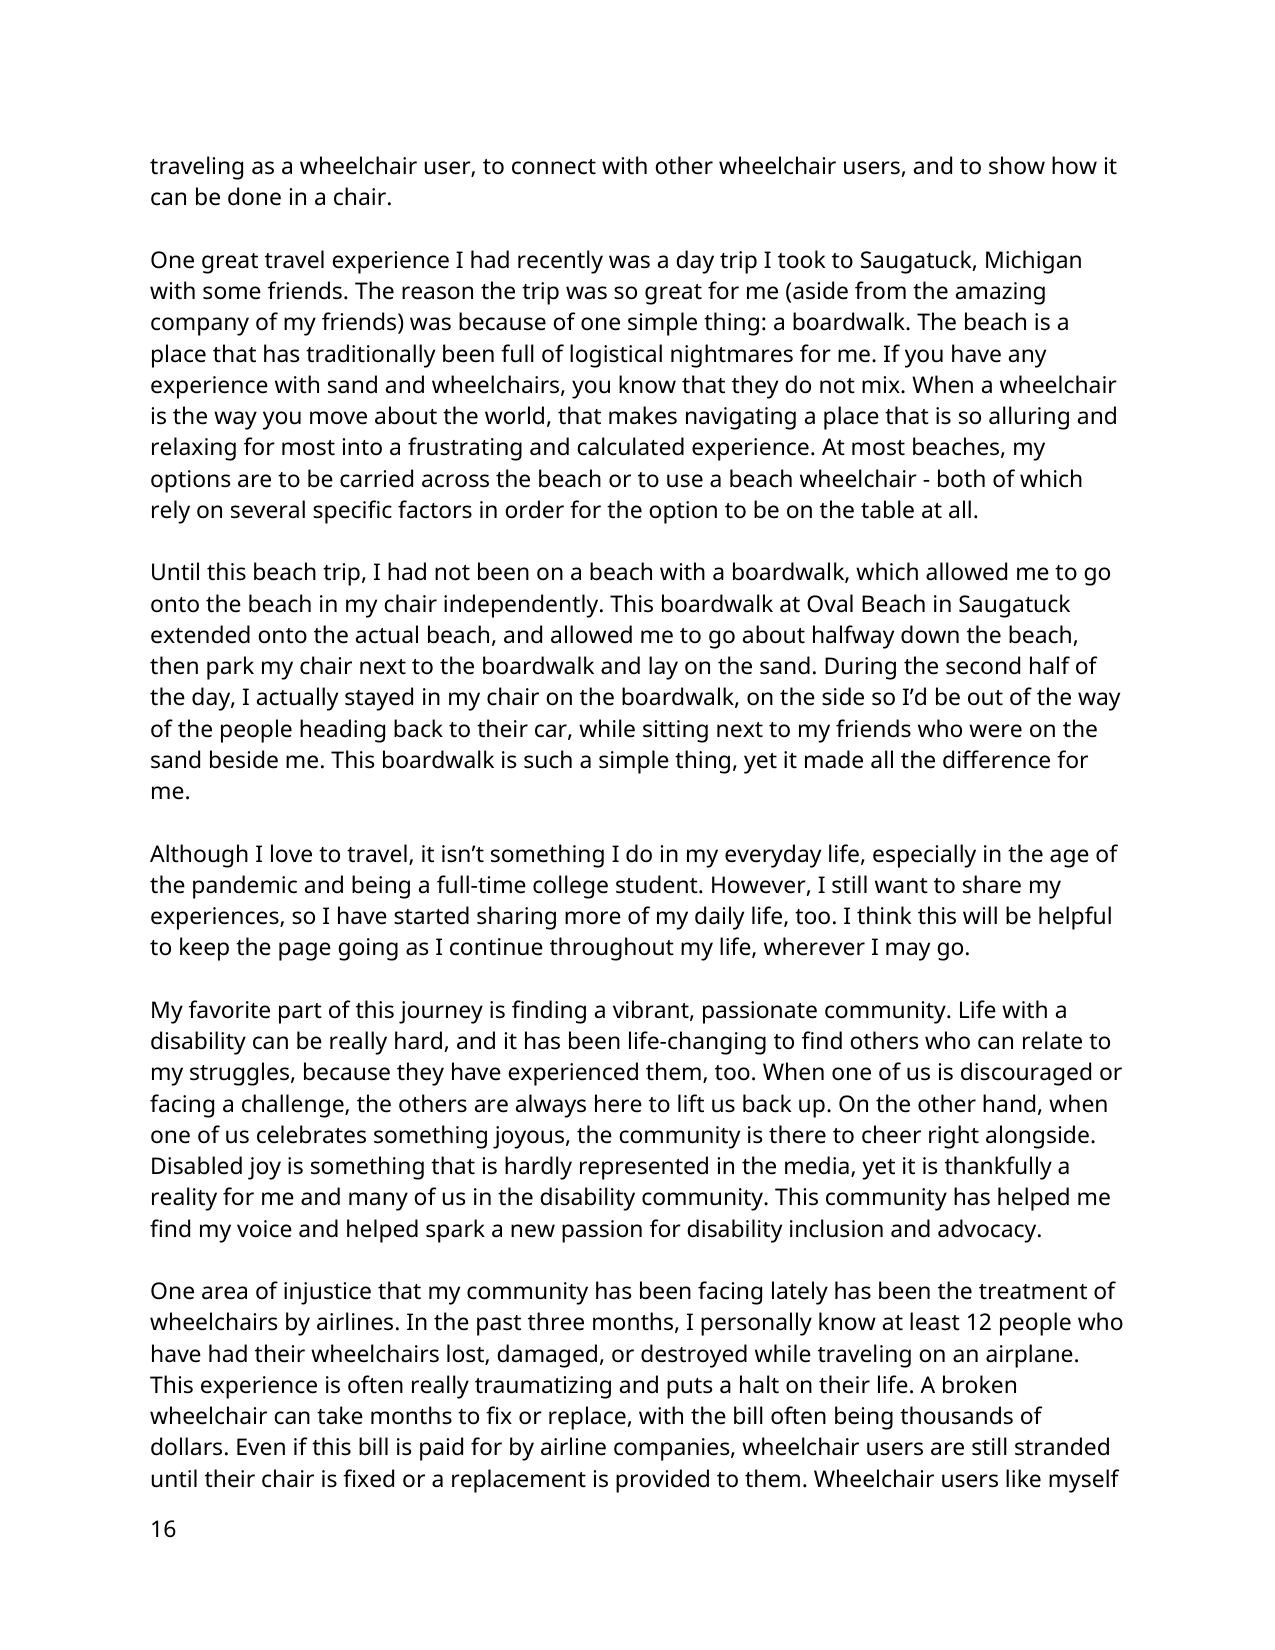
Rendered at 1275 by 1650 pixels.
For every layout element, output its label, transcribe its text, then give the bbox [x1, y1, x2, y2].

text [150, 150, 1125, 212]
text My favorite part of this journey is finding a vibrant, passionate community. Life with a disability can be really hard, and it has been life-changing to find others who can relate to my struggles, because they have experienced them, too. When one of us is discouraged or facing a challenge, the others are always here to lift us back up. On the other hand, when one of us celebrates something joyous, the community is there to cheer right alongside. Disabled joy is something that is hardly represented in the media, yet it is thankfully a reality for me and many of us in the disability community. This community has helped me find my voice and helped spark a new passion for disability inclusion and advocacy. [150, 994, 1125, 1244]
text Although I love to travel, it isn’t something I do in my everyday life, especially in the age of the pandemic and being a full-time college student. However, I still want to share my experiences, so I have started sharing more of my daily life, too. I think this will be helpful to keep the page going as I continue throughout my life, wherever I may go. [150, 837, 1125, 962]
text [150, 1275, 1125, 1494]
text One great travel experience I had recently was a day trip I took to Saugatuck, Michigan with some friends. The reason the trip was so great for me (aside from the amazing company of my friends) was because of one simple thing: a boardwalk. The beach is a place that has traditionally been full of logistical nightmares for me. If you have any experience with sand and wheelchairs, you know that they do not mix. When a wheelchair is the way you move about the world, that makes navigating a place that is so alluring and relaxing for most into a frustrating and calculated experience. At most beaches, my options are to be carried across the beach or to use a beach wheelchair - both of which rely on several specific factors in order for the option to be on the table at all. [150, 244, 1125, 525]
text Until this beach trip, I had not been on a beach with a boardwalk, which allowed me to go onto the beach in my chair independently. This boardwalk at Oval Beach in Saugatuck extended onto the actual beach, and allowed me to go about halfway down the beach, then park my chair next to the boardwalk and lay on the sand. During the second half of the day, I actually stayed in my chair on the boardwalk, on the side so I’d be out of the way of the people heading back to their car, while sitting next to my friends who were on the sand beside me. This boardwalk is such a simple thing, yet it made all the difference for me. [150, 556, 1125, 806]
